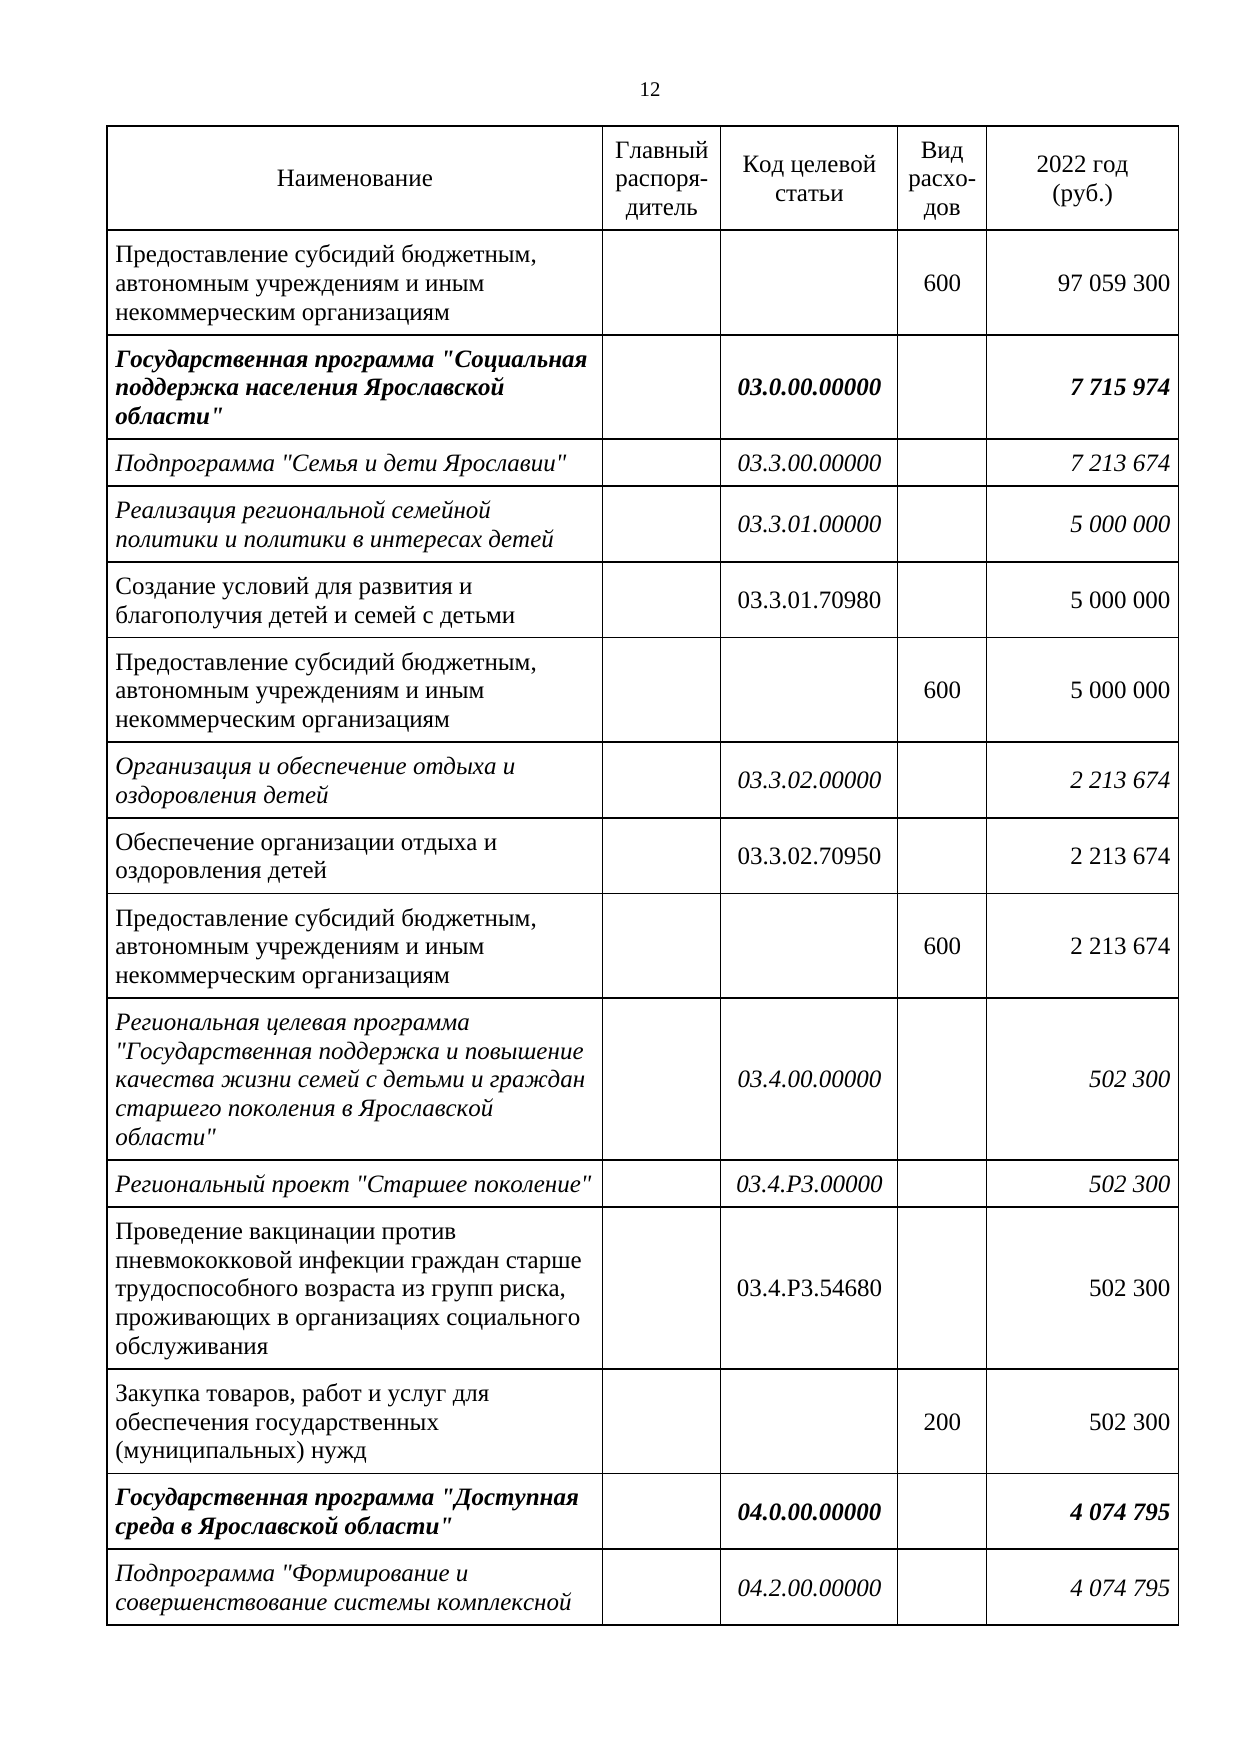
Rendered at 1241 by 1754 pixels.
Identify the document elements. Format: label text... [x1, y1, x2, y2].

table_cell 600 [898, 231, 986, 334]
table_cell [603, 819, 720, 893]
table_cell Организация и обеспечение отдыха и оздоровления детей [108, 743, 602, 817]
table_cell 03.0.00.00000 [721, 336, 897, 438]
table_cell [603, 231, 720, 334]
table_cell Подпрограмма "Семья и дети Ярославии" [108, 440, 602, 485]
table_cell 7 715 974 [987, 336, 1178, 438]
table_header Код целевой статьи [721, 127, 897, 229]
table_cell [898, 743, 986, 817]
table_header 2022 год (руб.) [987, 127, 1178, 229]
table_cell [603, 440, 720, 485]
table_cell [603, 1550, 720, 1624]
table_cell 4 074 795 [987, 1550, 1178, 1624]
table_cell 600 [898, 638, 986, 741]
table_cell [603, 1208, 720, 1368]
table_cell 200 [898, 1370, 986, 1473]
table_cell Региональная целевая программа "Государственная поддержка и повышение качества жизни семей с детьми и граждан старшего поколения в Ярославской области" [108, 999, 602, 1159]
table_cell Предоставление субсидий бюджетным, автономным учреждениям и иным некоммерческим организациям [108, 231, 602, 334]
table_cell 502 300 [987, 1208, 1178, 1368]
table_cell [603, 1474, 720, 1548]
table_cell 4 074 795 [987, 1474, 1178, 1548]
table_header Главный распоря-дитель [603, 127, 720, 229]
table_cell Государственная программа "Социальная поддержка населения Ярославской области" [108, 336, 602, 438]
table_cell 502 300 [987, 999, 1178, 1159]
table_cell 5 000 000 [987, 563, 1178, 637]
table_cell 04.2.00.00000 [721, 1550, 897, 1624]
table_cell [721, 1370, 897, 1473]
table_cell 2 213 674 [987, 743, 1178, 817]
table_cell [603, 487, 720, 561]
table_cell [108, 1550, 602, 1624]
table_cell 7 213 674 [987, 440, 1178, 485]
table_cell Региональный проект "Старшее поколение" [108, 1161, 602, 1206]
table_cell Обеспечение организации отдыха и оздоровления детей [108, 819, 602, 893]
table_cell [898, 1474, 986, 1548]
table_cell [898, 1208, 986, 1368]
table_cell 2 213 674 [987, 894, 1178, 997]
table_cell [898, 563, 986, 637]
table_cell [898, 1161, 986, 1206]
table_cell [721, 894, 897, 997]
table_cell 03.3.00.00000 [721, 440, 897, 485]
table_cell Закупка товаров, работ и услуг для обеспечения государственных (муниципальных) нужд [108, 1370, 602, 1473]
table_cell [603, 563, 720, 637]
table_cell Проведение вакцинации против пневмококковой инфекции граждан старше трудоспособного возраста из групп риска, проживающих в организациях социального обслуживания [108, 1208, 602, 1368]
table_cell [603, 894, 720, 997]
table_cell 2 213 674 [987, 819, 1178, 893]
table_cell [898, 336, 986, 438]
table_cell [898, 487, 986, 561]
table_cell 03.4.P3.54680 [721, 1208, 897, 1368]
table_cell [603, 999, 720, 1159]
table_cell [603, 1161, 720, 1206]
table_cell [721, 638, 897, 741]
table_cell 5 000 000 [987, 487, 1178, 561]
table_cell 04.0.00.00000 [721, 1474, 897, 1548]
table_cell Предоставление субсидий бюджетным, автономным учреждениям и иным некоммерческим организациям [108, 894, 602, 997]
table_cell 97 059 300 [987, 231, 1178, 334]
table_cell [898, 1550, 986, 1624]
table_header Наименование [108, 127, 602, 229]
table_cell [603, 1370, 720, 1473]
table_cell [898, 819, 986, 893]
table_cell 600 [898, 894, 986, 997]
table_cell 502 300 [987, 1370, 1178, 1473]
table_cell 5 000 000 [987, 638, 1178, 741]
table_cell 03.3.02.70950 [721, 819, 897, 893]
table_cell [721, 231, 897, 334]
table_cell Государственная программа "Доступная среда в Ярославской области" [108, 1474, 602, 1548]
table_cell Реализация региональной семейной политики и политики в интересах детей [108, 487, 602, 561]
table_cell 03.3.02.00000 [721, 743, 897, 817]
table_cell [603, 743, 720, 817]
table_cell Предоставление субсидий бюджетным, автономным учреждениям и иным некоммерческим организациям [108, 638, 602, 741]
table_cell 03.4.00.00000 [721, 999, 897, 1159]
table_cell [898, 999, 986, 1159]
table_cell [603, 638, 720, 741]
table_cell 502 300 [987, 1161, 1178, 1206]
table_header Вид расхо-дов [898, 127, 986, 229]
table_cell [898, 440, 986, 485]
table_cell 03.4.P3.00000 [721, 1161, 897, 1206]
table_cell 03.3.01.00000 [721, 487, 897, 561]
table_cell 03.3.01.70980 [721, 563, 897, 637]
table_cell [603, 336, 720, 438]
table_cell Создание условий для развития и благополучия детей и семей с детьми [108, 563, 602, 637]
